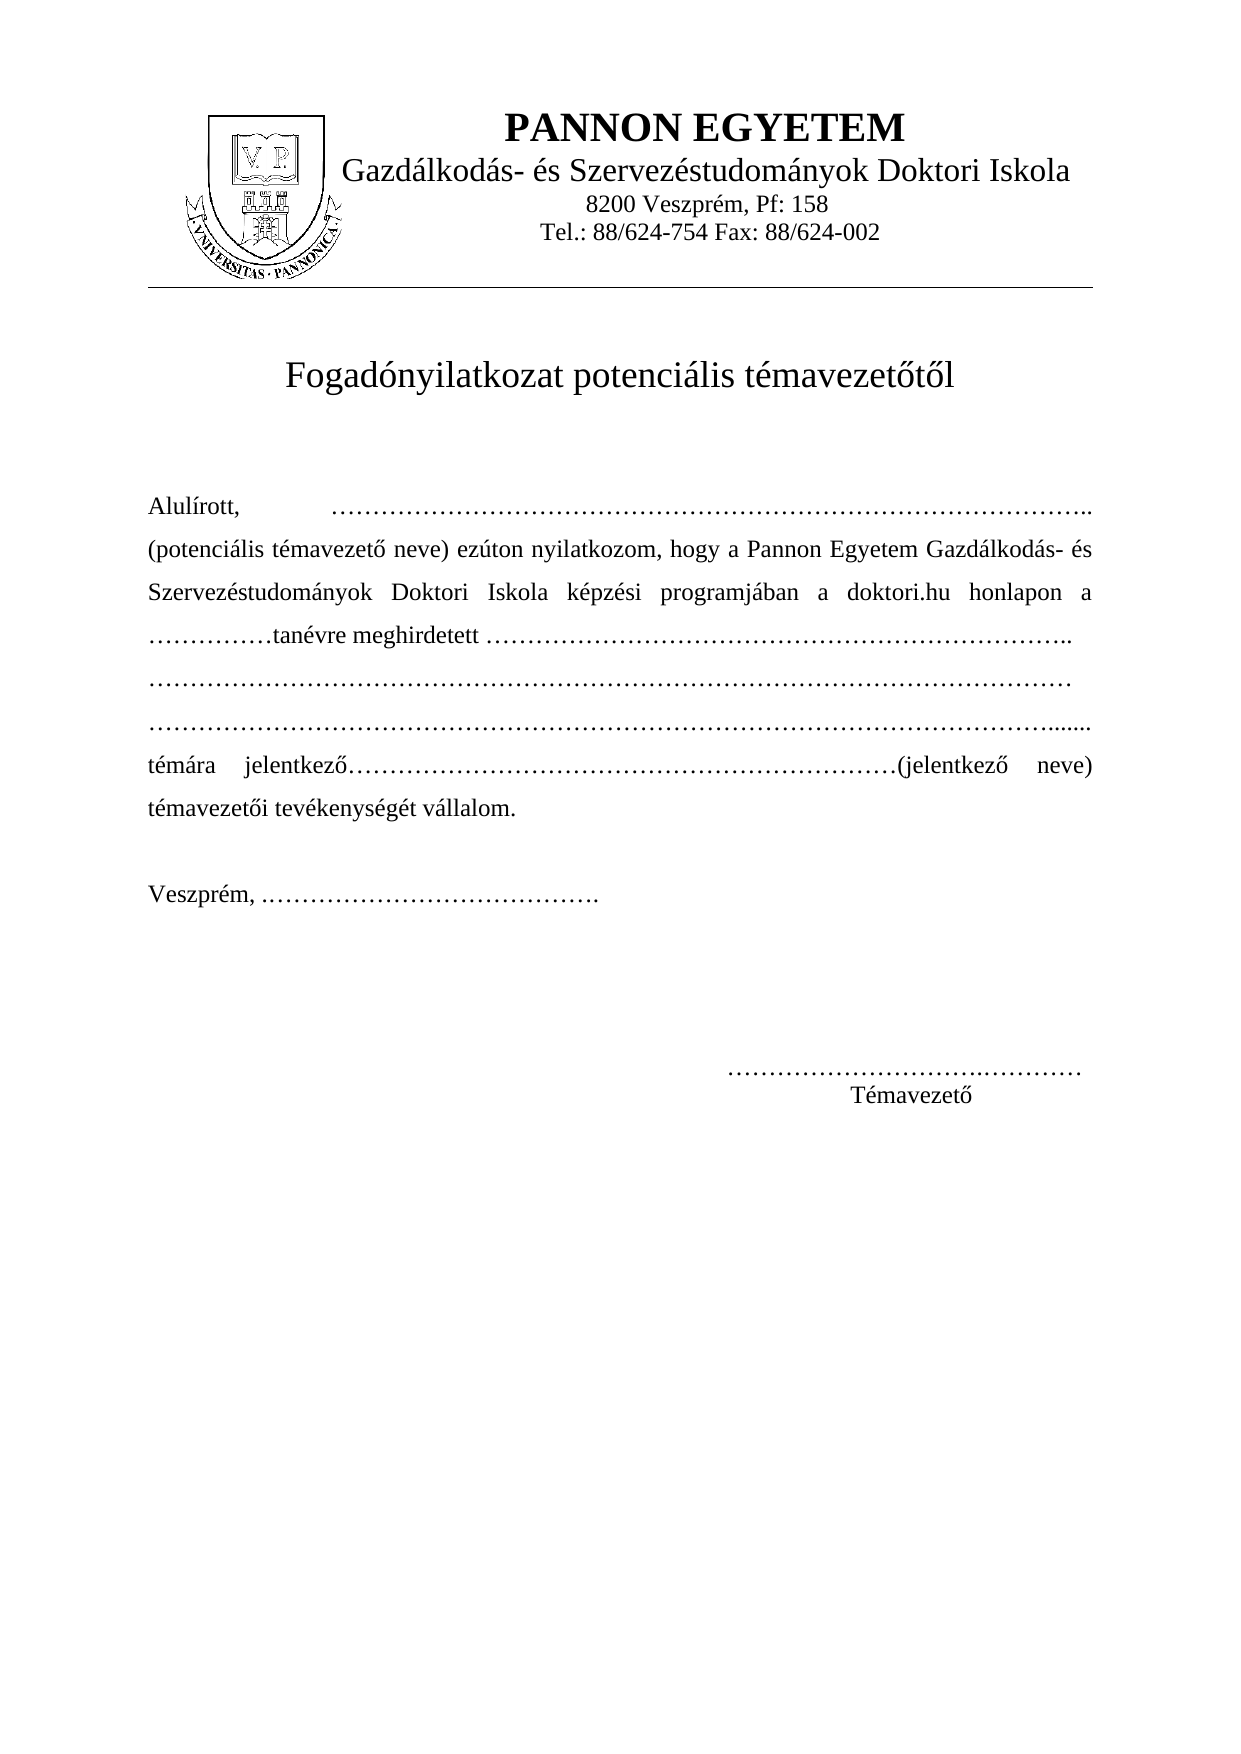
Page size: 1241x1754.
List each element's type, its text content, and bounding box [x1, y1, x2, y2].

text Alulírott, ……………………………………………………………………………….. (potenciális témavezető neve) ezúton nyilatkozom, hogy a Pannon Egyetem Gazdálkodás- és Szervezéstudományok Doktori Iskola képzési programjában a doktori.hu honlapon a ……………tanévre meghirdetett …………………………………………………………….. [148, 491, 1093, 649]
text ………………………………………………………………………………………………………………………………………………………………………………………………….......témára jelentkező…………………………………………………………(jelentkező neve) témavezetői tevékenységét vállalom. [148, 663, 1093, 822]
text ………………………….………… [148, 1052, 1093, 1080]
text Veszprém, .…………………………………. [148, 879, 1093, 908]
text Fogadónyilatkozat potenciális témavezetőtől [148, 352, 1093, 395]
text Témavezető [148, 1080, 1093, 1109]
